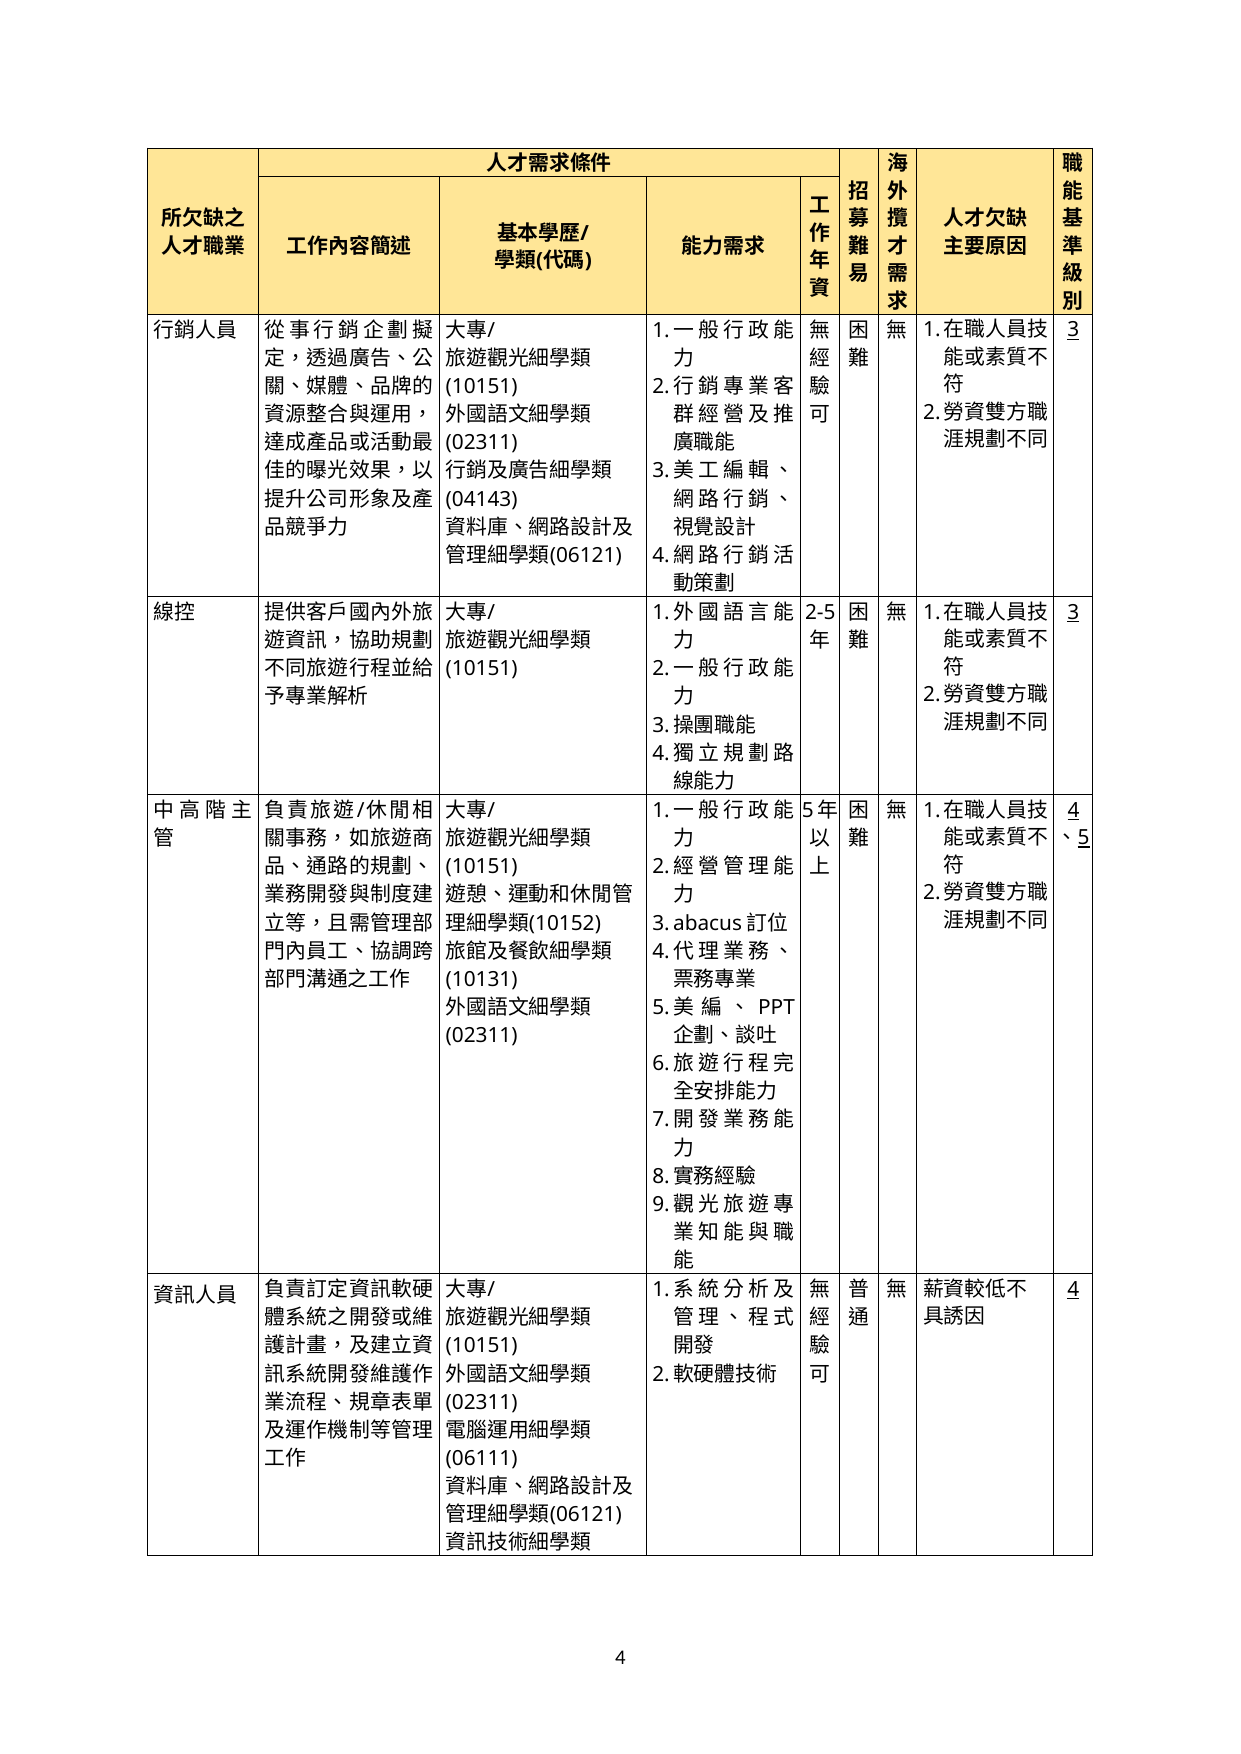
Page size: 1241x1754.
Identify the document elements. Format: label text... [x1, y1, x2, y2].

table_cell 薪資較低不具誘因 [917, 1274, 1053, 1555]
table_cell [259, 1274, 439, 1555]
table_cell 資訊人員 [148, 1274, 258, 1555]
table_cell 線控 [148, 597, 258, 794]
table_cell 無 [879, 597, 916, 794]
table_cell 一般行政能力 經營管理能力 abacus訂位 代理業務、票務專業 美編、PPT企劃、談吐 旅遊行程完全安排能力 開發業務能力 實務經驗 觀光旅遊專業知能與職能 [647, 795, 800, 1273]
table_cell 普通 [840, 1274, 878, 1555]
table_cell 中高階主管 [148, 795, 258, 1273]
table_cell 無 [879, 1274, 916, 1555]
table_cell 無 [879, 315, 916, 596]
table_header 人才欠缺 主要原因 [917, 149, 1053, 314]
table_cell 工作內容簡述 [259, 177, 439, 314]
table_cell 困難 [840, 597, 878, 794]
table_cell 5年 以上 [801, 795, 839, 1273]
table_cell 工作 年資 [801, 177, 839, 314]
table_cell 2-5年 [801, 597, 839, 794]
table_header 人才需求條件 [259, 149, 839, 176]
table_cell 在職人員技能或素質不符 勞資雙方職涯規劃不同 [917, 795, 1053, 1273]
table_cell 無經驗可 [801, 1274, 839, 1555]
table_cell 系統分析及管理、程式開發 軟硬體技術 [647, 1274, 800, 1555]
table_cell 外國語言能力 一般行政能力 操團職能 獨立規劃路線能力 [647, 597, 800, 794]
table_cell 3 [1054, 597, 1092, 794]
table_cell 大專/ 旅遊觀光細學類(10151) [440, 597, 646, 794]
table_cell 基本學歷/ 學類(代碼) [440, 177, 646, 314]
table_cell 大專/ 旅遊觀光細學類(10151) 外國語文細學類(02311) 行銷及廣告細學類(04143) 資料庫、網路設計及管理細學類(06121) [440, 315, 646, 596]
table_cell 提供客戶國內外旅遊資訊，協助規劃不同旅遊行程並給予專業解析 [259, 597, 439, 794]
table_cell 大專/ 旅遊觀光細學類(10151) 遊憩、運動和休閒管理細學類(10152) 旅館及餐飲細學類(10131) 外國語文細學類(02311) [440, 795, 646, 1273]
table_header 海外攬才需求 [879, 149, 916, 314]
table_cell 能力需求 [647, 177, 800, 314]
table_cell 行銷人員 [148, 315, 258, 596]
table_cell 負責旅遊/休閒相關事務，如旅遊商品、通路的規劃、業務開發與制度建立等，且需管理部門內員工、協調跨部門溝通之工作 [259, 795, 439, 1273]
table_cell 在職人員技能或素質不符 勞資雙方職涯規劃不同 [917, 597, 1053, 794]
table_cell 在職人員技能或素質不符 勞資雙方職涯規劃不同 [917, 315, 1053, 596]
table_cell 從事行銷企劃擬定，透過廣告、公關、媒體、品牌的資源整合與運用，達成產品或活動最佳的曝光效果，以提升公司形象及產品競爭力 [259, 315, 439, 596]
table_cell 無 [879, 795, 916, 1273]
table_header 職能基準級別 [1054, 149, 1092, 314]
table_cell 無經驗可 [801, 315, 839, 596]
table_header 所欠缺之 人才職業 [148, 149, 258, 314]
table_header 招募難易 [840, 149, 878, 314]
table_cell 困難 [840, 795, 878, 1273]
table_cell 困難 [840, 315, 878, 596]
table_cell 4、5 [1054, 795, 1092, 1273]
table_cell 4 [1054, 1274, 1092, 1555]
table_cell 一般行政能力 行銷專業客群經營及推廣職能 美工編輯、網路行銷、視覺設計 網路行銷活動策劃 [647, 315, 800, 596]
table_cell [440, 1274, 646, 1555]
table_cell 3 [1054, 315, 1092, 596]
